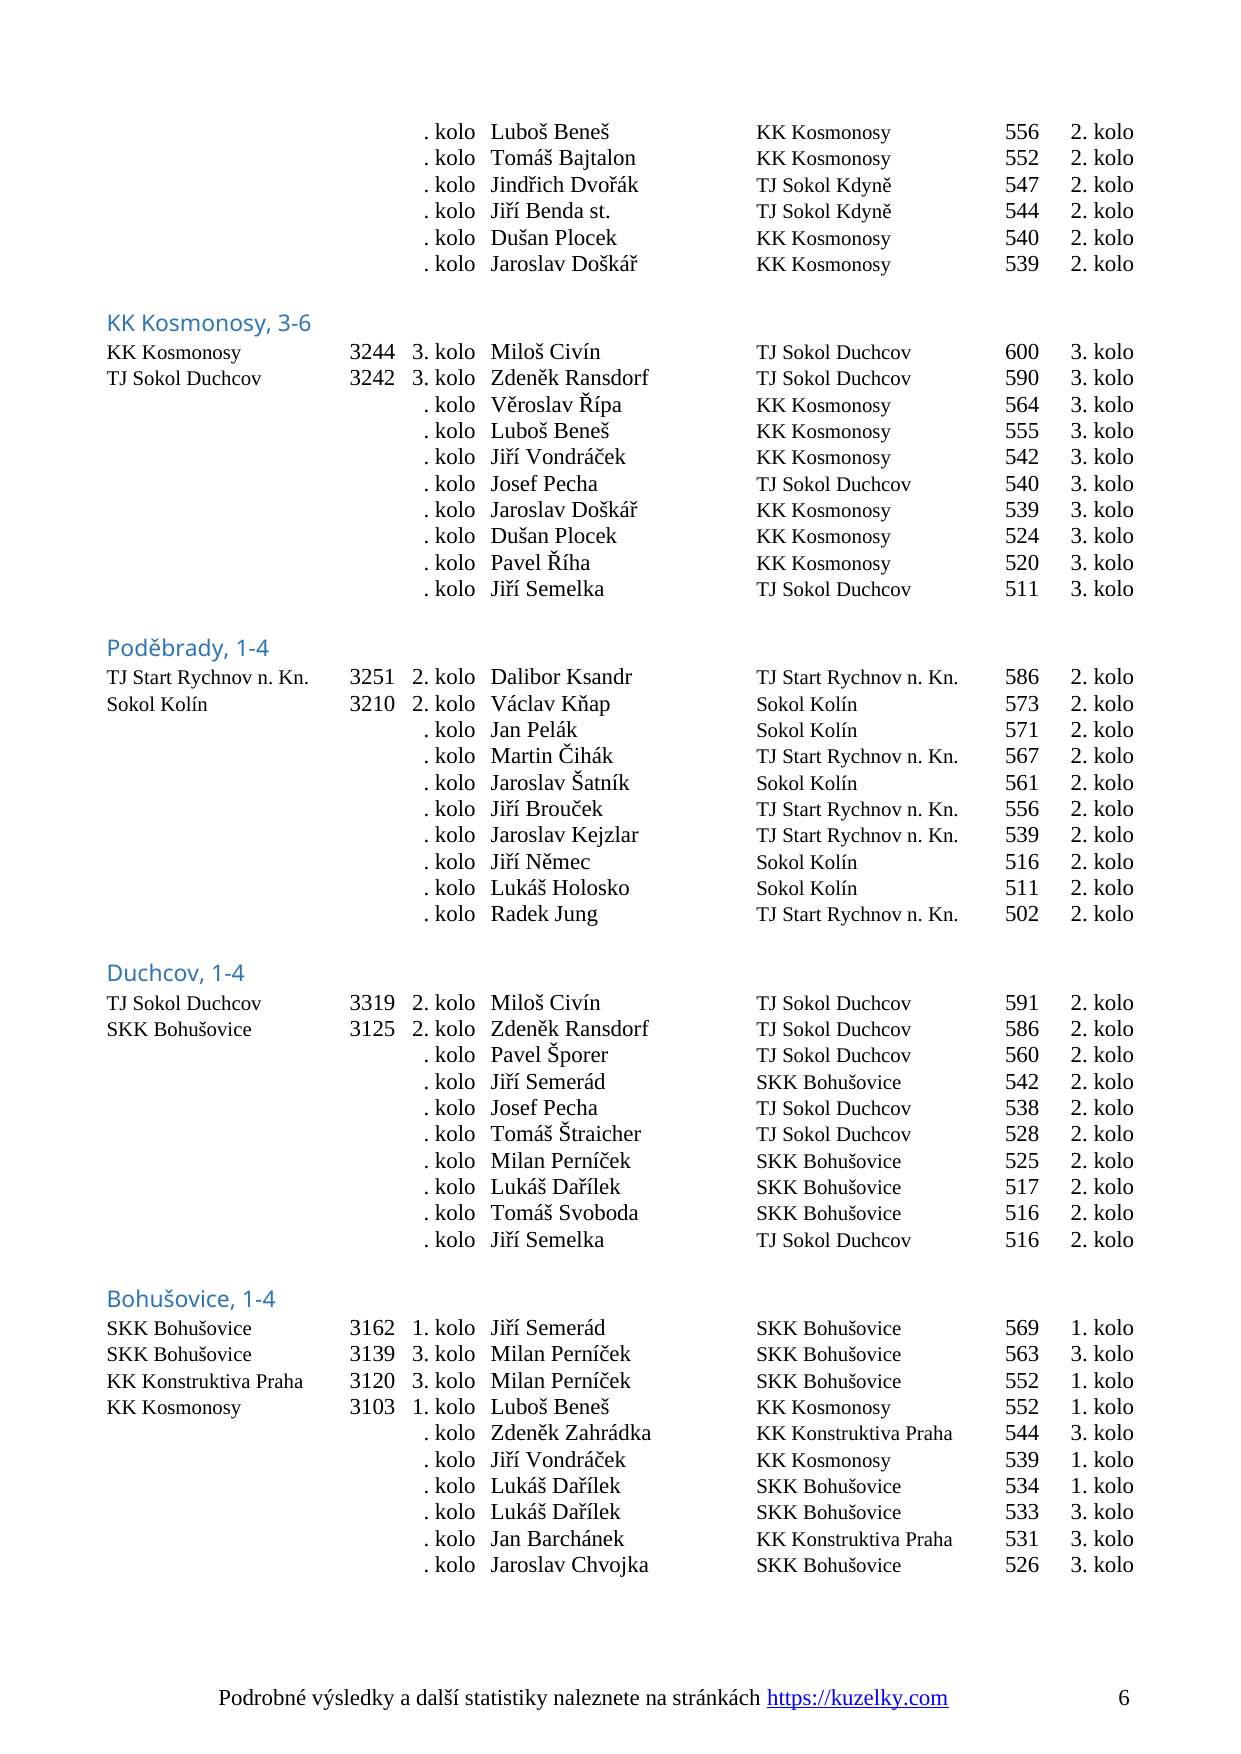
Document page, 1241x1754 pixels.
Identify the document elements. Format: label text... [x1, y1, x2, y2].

text SKK Bohušovice 3162 1. kolo Jiří Semerád SKK Bohušovice 569 1. kolo [106, 1314, 1134, 1340]
text . kolo Luboš Beneš KK Kosmonosy 555 3. kolo [106, 417, 1134, 443]
subtitle KK Kosmonosy, 3-6 [106, 307, 1134, 338]
text . kolo Věroslav Řípa KK Kosmonosy 564 3. kolo [106, 391, 1134, 417]
subtitle Poděbrady, 1-4 [106, 632, 1134, 663]
text . kolo Pavel Šporer TJ Sokol Duchcov 560 2. kolo [106, 1041, 1134, 1068]
text . kolo Tomáš Štraicher TJ Sokol Duchcov 528 2. kolo [106, 1120, 1134, 1147]
subtitle Bohušovice, 1-4 [106, 1283, 1134, 1314]
text KK Kosmonosy 3244 3. kolo Miloš Civín TJ Sokol Duchcov 600 3. kolo [106, 338, 1134, 364]
text . kolo Lukáš Dařílek SKK Bohušovice 533 3. kolo [106, 1498, 1134, 1525]
text KK Konstruktiva Praha 3120 3. kolo Milan Perníček SKK Bohušovice 552 1. kolo [106, 1367, 1134, 1393]
text SKK Bohušovice 3125 2. kolo Zdeněk Ransdorf TJ Sokol Duchcov 586 2. kolo [106, 1015, 1134, 1041]
subtitle Duchcov, 1-4 [106, 957, 1134, 989]
text . kolo Jiří Semelka TJ Sokol Duchcov 516 2. kolo [106, 1226, 1134, 1252]
text . kolo Tomáš Svoboda SKK Bohušovice 516 2. kolo [106, 1199, 1134, 1226]
text . kolo Dušan Plocek KK Kosmonosy 524 3. kolo [106, 522, 1134, 549]
text . kolo Jiří Vondráček KK Kosmonosy 542 3. kolo [106, 443, 1134, 470]
text TJ Start Rychnov n. Kn. 3251 2. kolo Dalibor Ksandr TJ Start Rychnov n. Kn. 586 2. kolo [106, 663, 1134, 690]
text TJ Sokol Duchcov 3319 2. kolo Miloš Civín TJ Sokol Duchcov 591 2. kolo [106, 989, 1134, 1015]
text KK Kosmonosy 3103 1. kolo Luboš Beneš KK Kosmonosy 552 1. kolo [106, 1393, 1134, 1419]
text SKK Bohušovice 3139 3. kolo Milan Perníček SKK Bohušovice 563 3. kolo [106, 1340, 1134, 1367]
text . kolo Jan Pelák Sokol Kolín 571 2. kolo [106, 716, 1134, 742]
text . kolo Dušan Plocek KK Kosmonosy 540 2. kolo [106, 223, 1134, 250]
text . kolo Jiří Němec Sokol Kolín 516 2. kolo [106, 848, 1134, 874]
text . kolo Jiří Vondráček KK Kosmonosy 539 1. kolo [106, 1446, 1134, 1472]
text . kolo Josef Pecha TJ Sokol Duchcov 540 3. kolo [106, 470, 1134, 496]
text Sokol Kolín 3210 2. kolo Václav Kňap Sokol Kolín 573 2. kolo [106, 690, 1134, 716]
text . kolo Jaroslav Doškář KK Kosmonosy 539 3. kolo [106, 496, 1134, 522]
text . kolo Jiří Semelka TJ Sokol Duchcov 511 3. kolo [106, 575, 1134, 602]
text . kolo Jaroslav Kejzlar TJ Start Rychnov n. Kn. 539 2. kolo [106, 821, 1134, 848]
text . kolo Tomáš Bajtalon KK Kosmonosy 552 2. kolo [106, 144, 1134, 171]
text . kolo Jiří Brouček TJ Start Rychnov n. Kn. 556 2. kolo [106, 795, 1134, 821]
text . kolo Jindřich Dvořák TJ Sokol Kdyně 547 2. kolo [106, 171, 1134, 197]
text . kolo Jaroslav Šatník Sokol Kolín 561 2. kolo [106, 769, 1134, 795]
text . kolo Zdeněk Zahrádka KK Konstruktiva Praha 544 3. kolo [106, 1419, 1134, 1446]
text . kolo Jan Barchánek KK Konstruktiva Praha 531 3. kolo [106, 1525, 1134, 1551]
text . kolo Lukáš Holosko Sokol Kolín 511 2. kolo [106, 874, 1134, 901]
text . kolo Jiří Semerád SKK Bohušovice 542 2. kolo [106, 1068, 1134, 1094]
text . kolo Pavel Říha KK Kosmonosy 520 3. kolo [106, 549, 1134, 575]
text . kolo Josef Pecha TJ Sokol Duchcov 538 2. kolo [106, 1094, 1134, 1120]
text . kolo Milan Perníček SKK Bohušovice 525 2. kolo [106, 1147, 1134, 1173]
text . kolo Jaroslav Doškář KK Kosmonosy 539 2. kolo [106, 250, 1134, 276]
text . kolo Jiří Benda st. TJ Sokol Kdyně 544 2. kolo [106, 197, 1134, 223]
text . kolo Luboš Beneš KK Kosmonosy 556 2. kolo [106, 118, 1134, 144]
text . kolo Jaroslav Chvojka SKK Bohušovice 526 3. kolo [106, 1551, 1134, 1577]
text . kolo Lukáš Dařílek SKK Bohušovice 534 1. kolo [106, 1472, 1134, 1498]
text . kolo Lukáš Dařílek SKK Bohušovice 517 2. kolo [106, 1173, 1134, 1199]
text TJ Sokol Duchcov 3242 3. kolo Zdeněk Ransdorf TJ Sokol Duchcov 590 3. kolo [106, 364, 1134, 391]
text . kolo Martin Čihák TJ Start Rychnov n. Kn. 567 2. kolo [106, 742, 1134, 769]
text . kolo Radek Jung TJ Start Rychnov n. Kn. 502 2. kolo [106, 901, 1134, 927]
